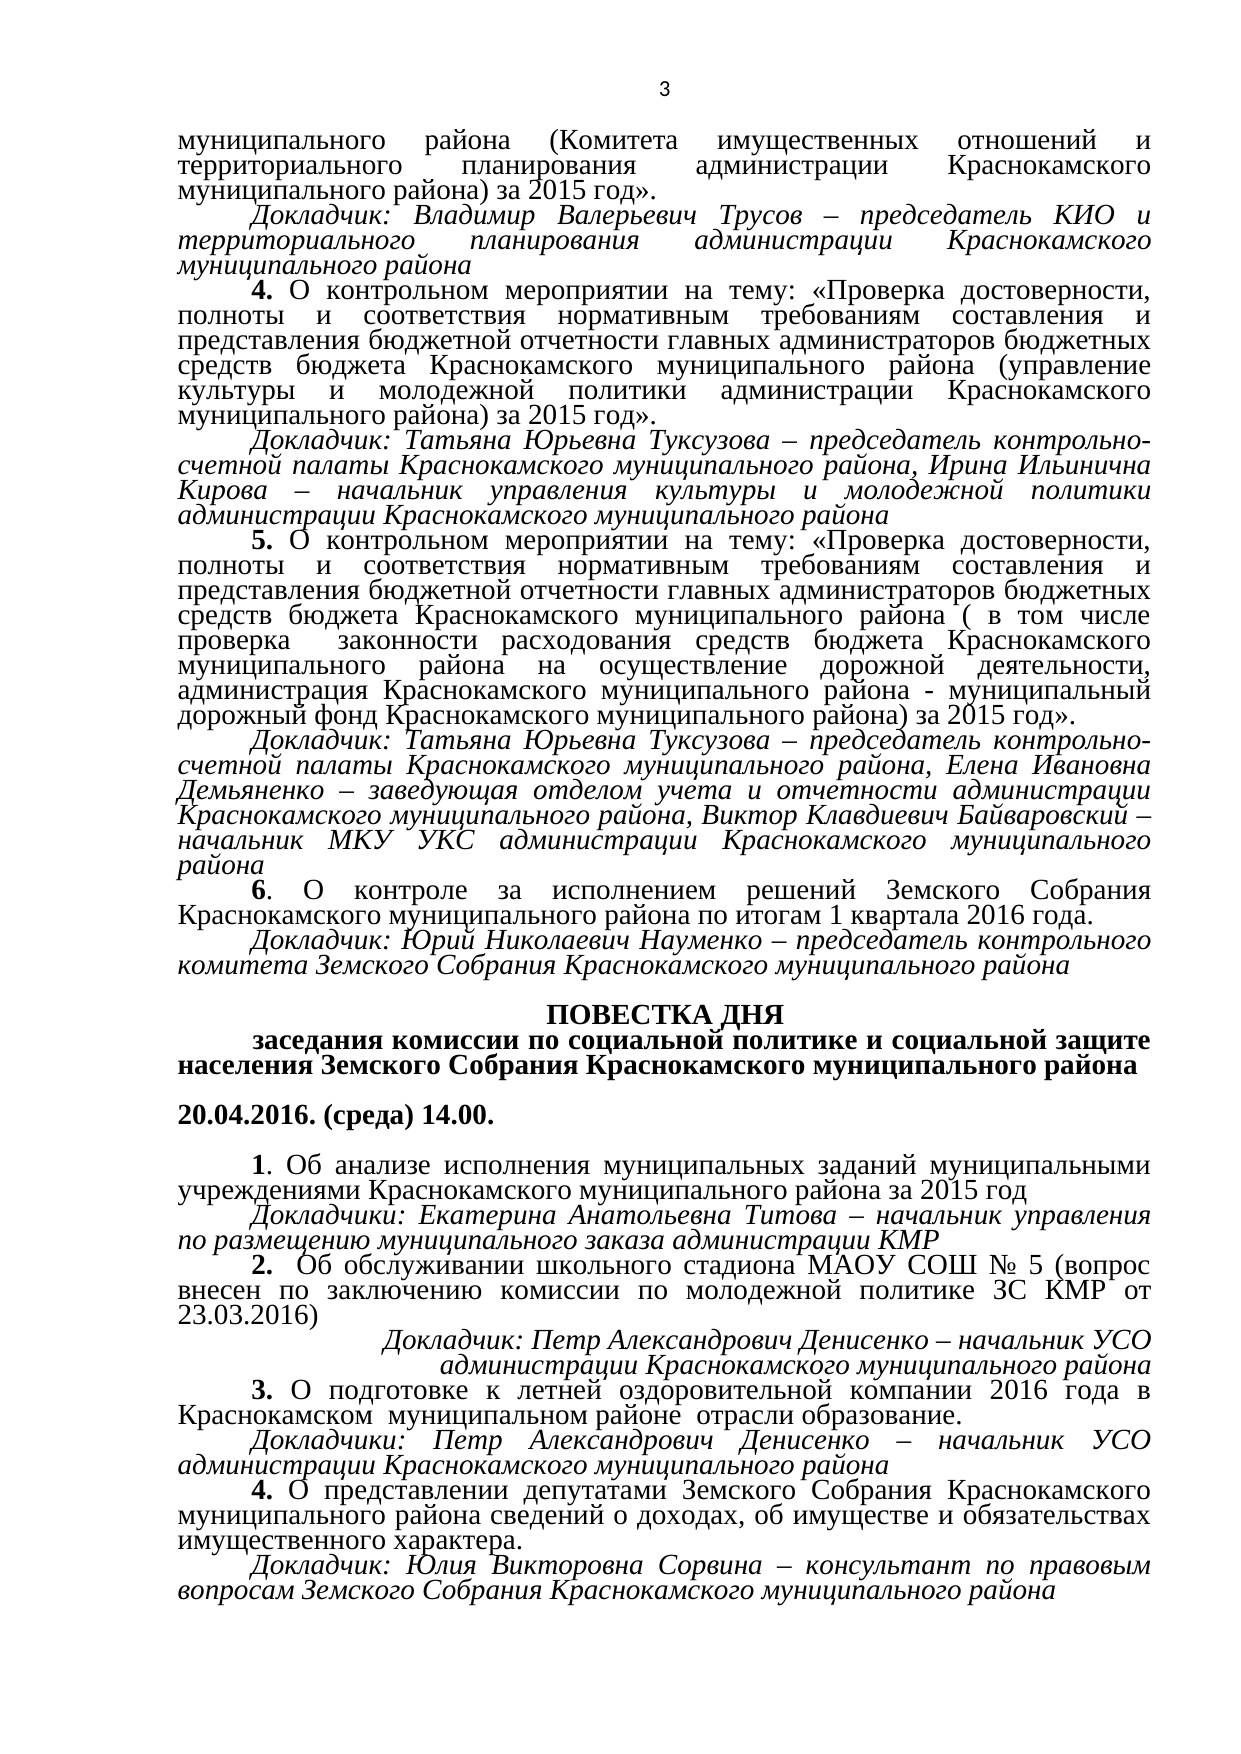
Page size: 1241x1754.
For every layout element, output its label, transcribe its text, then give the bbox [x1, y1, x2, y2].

text 20.04.2016. (среда) 14.00. [177, 1105, 330, 1130]
text 20.04.2016. (среда) 14.00. [406, 1105, 1152, 1130]
text 4. О контрольном мероприятии на тему: «Проверка достоверности, полноты и соответствия нормативным требованиям составления и представления бюджетной отчетности главных администраторов бюджетных средств бюджета Краснокамского муниципального района (управление культуры и молодежной политики администрации Краснокамского муниципального района) за 2015 год». [177, 280, 1152, 430]
text ПОВЕСТКА ДНЯ [739, 1005, 1152, 1030]
text 6. О контроле за исполнением решений Земского Собрания Краснокамского муниципального района по итогам 1 квартала 2016 года. [177, 880, 1152, 930]
text Докладчик: Татьяна Юрьевна Туксузова – председатель контрольно-счетной палаты Краснокамского муниципального района, Елена Ивановна Демьяненко – заведующая отделом учета и отчетности администрации Краснокамского муниципального района, Виктор Клавдиевич Байваровский – начальник МКУ УКС администрации Краснокамского муниципального района [177, 730, 1152, 880]
text Докладчики: Екатерина Анатольевна Титова – начальник управления по размещению муниципального заказа администрации КМР [177, 1205, 1152, 1255]
text 5. О контрольном мероприятии на тему: «Проверка достоверности, полноты и соответствия нормативным требованиям составления и представления бюджетной отчетности главных администраторов бюджетных средств бюджета Краснокамского муниципального района ( в том числе проверка законности расходования средств бюджета Краснокамского муниципального района на осуществление дорожной деятельности, администрация Краснокамского муниципального района - муниципальный дорожный фонд Краснокамского муниципального района) за 2015 год». [177, 530, 1152, 730]
text 2. Об обслуживании школьного стадиона МАОУ СОШ № 5 (вопрос внесен по заключению комиссии по молодежной политике ЗС КМР от 23.03.2016) [177, 1255, 1152, 1330]
text Докладчик: Петр Александрович Денисенко – начальник УСО администрации Краснокамского муниципального района [177, 1330, 1152, 1380]
text заседания комиссии по социальной политике и социальной защите населения Земского Собрания Краснокамского муниципального района [177, 1030, 1152, 1080]
text Докладчик: Владимир Валерьевич Трусов – председатель КИО и территориального планирования администрации Краснокамского муниципального района [177, 205, 1152, 280]
text Докладчик: Юлия Викторовна Сорвина – консультант по правовым вопросам Земского Собрания Краснокамского муниципального района [177, 1555, 1152, 1605]
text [177, 130, 1152, 205]
text Докладчик: Татьяна Юрьевна Туксузова – председатель контрольно-счетной палаты Краснокамского муниципального района, Ирина Ильинична Кирова – начальник управления культуры и молодежной политики администрации Краснокамского муниципального района [177, 430, 1152, 530]
text 1. Об анализе исполнения муниципальных заданий муниципальными учреждениями Краснокамского муниципального района за 2015 год [177, 1155, 1152, 1205]
text 4. О представлении депутатами Земского Собрания Краснокамского муниципального района сведений о доходах, об имуществе и обязательствах имущественного характера. [177, 1480, 1152, 1555]
text 20.04.2016. (среда) 14.00. [328, 1105, 409, 1130]
text 3. О подготовке к летней оздоровительной компании 2016 года в Краснокамском муниципальном районе отрасли образование. [177, 1380, 1152, 1430]
text Докладчики: Петр Александрович Денисенко – начальник УСО администрации Краснокамского муниципального района [177, 1430, 1152, 1480]
text ПОВЕСТКА ДНЯ [472, 1005, 727, 1030]
text Докладчик: Юрий Николаевич Науменко – председатель контрольного комитета Земского Собрания Краснокамского муниципального района [177, 930, 1152, 980]
